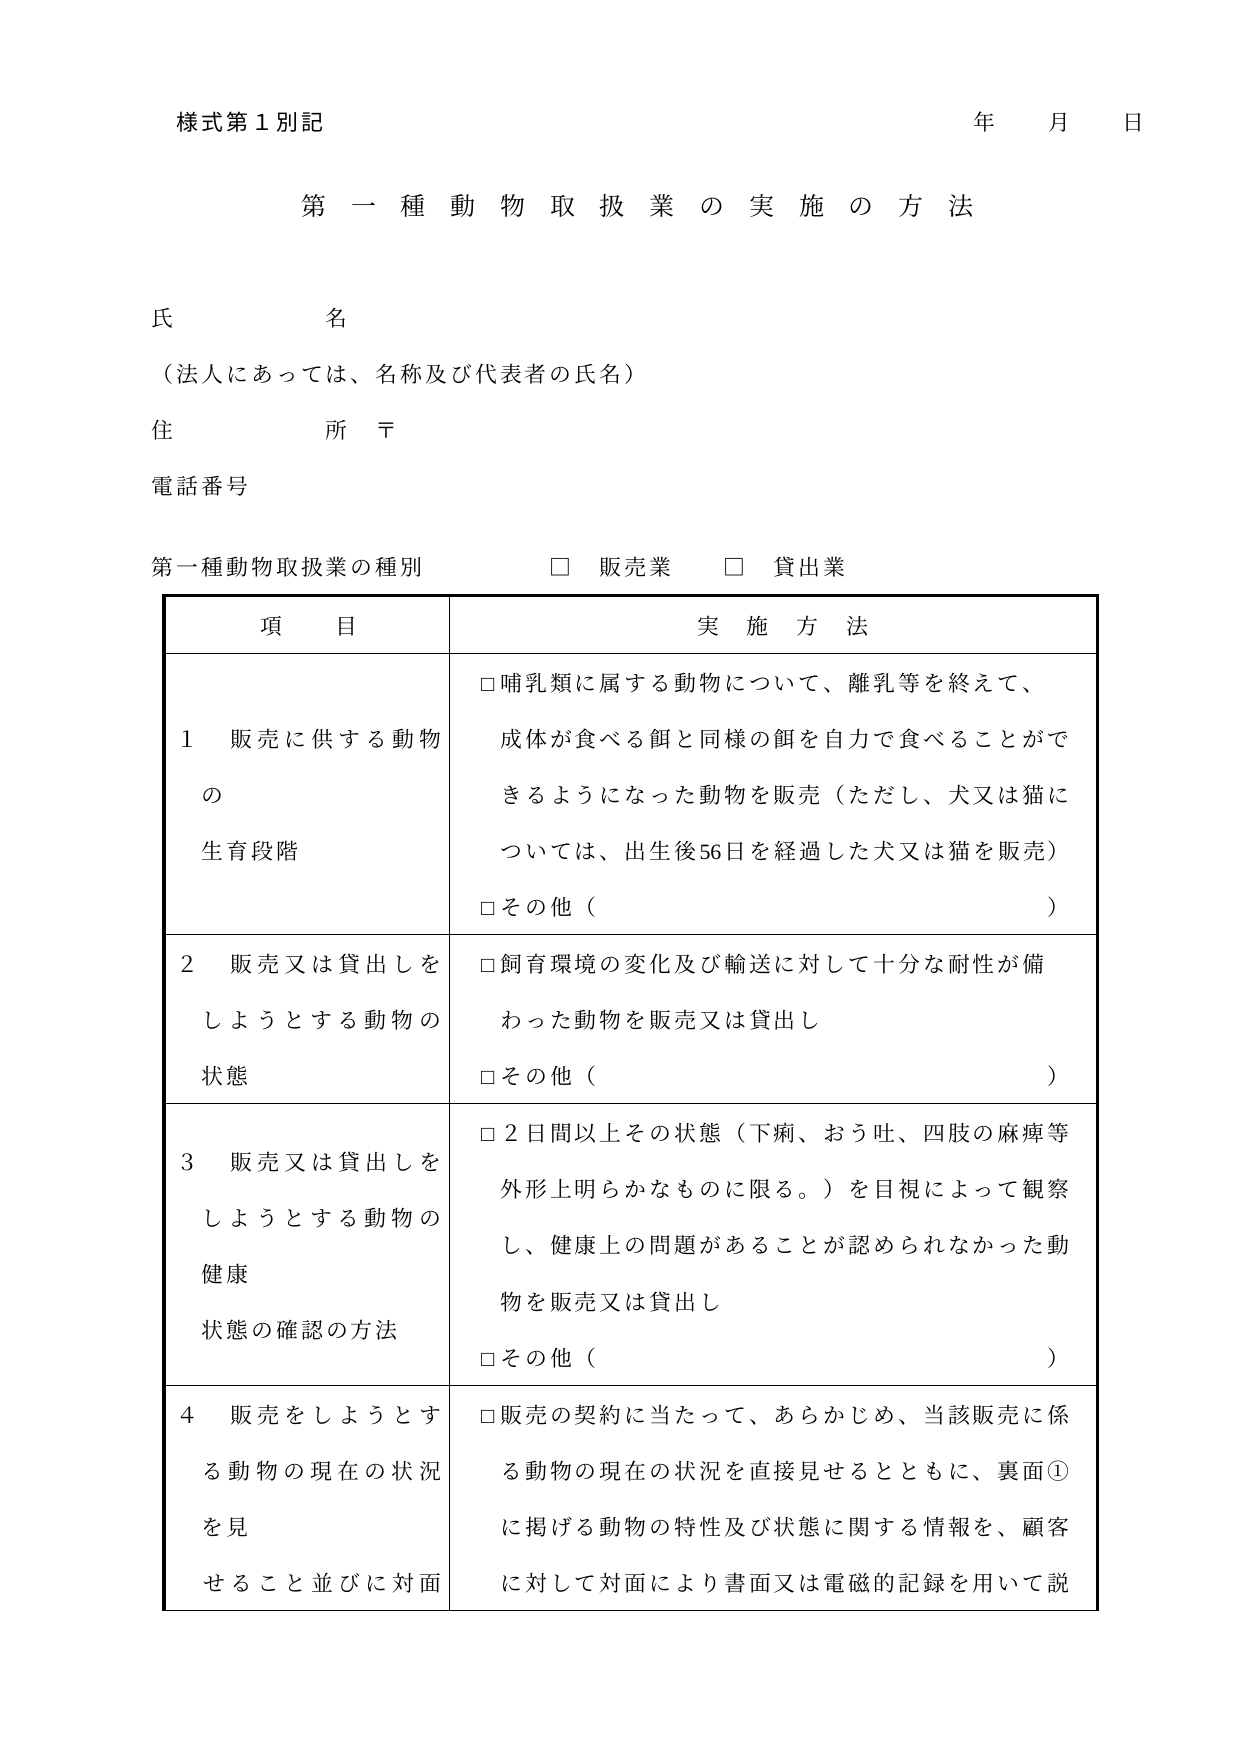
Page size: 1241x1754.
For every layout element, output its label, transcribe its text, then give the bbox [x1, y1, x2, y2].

table_header 実 施 方 法 [450, 597, 1096, 653]
text 電話番号 [152, 457, 1147, 513]
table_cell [166, 1386, 449, 1610]
table_cell ２ 販売又は貸出しをしようとする動物の状態 [166, 935, 449, 1103]
text （法人にあっては、名称及び代表者の氏名） [152, 344, 1147, 401]
text 様式第１別記 年 月 日 [152, 92, 1147, 148]
text 第一種動物取扱業の種別 □ 販売業 □ 貸出業 [152, 538, 1147, 594]
text 氏 名 [152, 288, 1147, 344]
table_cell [450, 1386, 1096, 1610]
text 住 所 〒 [152, 401, 1147, 457]
table_cell １ 販売に供する動物の 生育段階 [166, 654, 449, 934]
table_cell □ ２日間以上その状態（下痢、おう吐、四肢の麻痺等 外形上明らかなものに限る。）を目視によって観察し、健康上の問題があることが認められなかった動物を販売又は貸出し □ その他（ ） [450, 1104, 1096, 1384]
table_cell □ 飼育環境の変化及び輸送に対して十分な耐性が備 わった動物を販売又は貸出し □ その他（ ） [450, 935, 1096, 1103]
table_cell ３ 販売又は貸出しをしようとする動物の健康 状態の確認の方法 [166, 1104, 449, 1384]
text 第一種動物取扱業の実施の方法 [152, 176, 1147, 232]
table_cell □ 哺乳類に属する動物について、離乳等を終えて、 成体が食べる餌と同様の餌を自力で食べることができるようになった動物を販売（ただし、犬又は猫については、出生後56日を経過した犬又は猫を販売） □ その他（ ） [450, 654, 1096, 934]
table_header 項 目 [166, 597, 449, 653]
